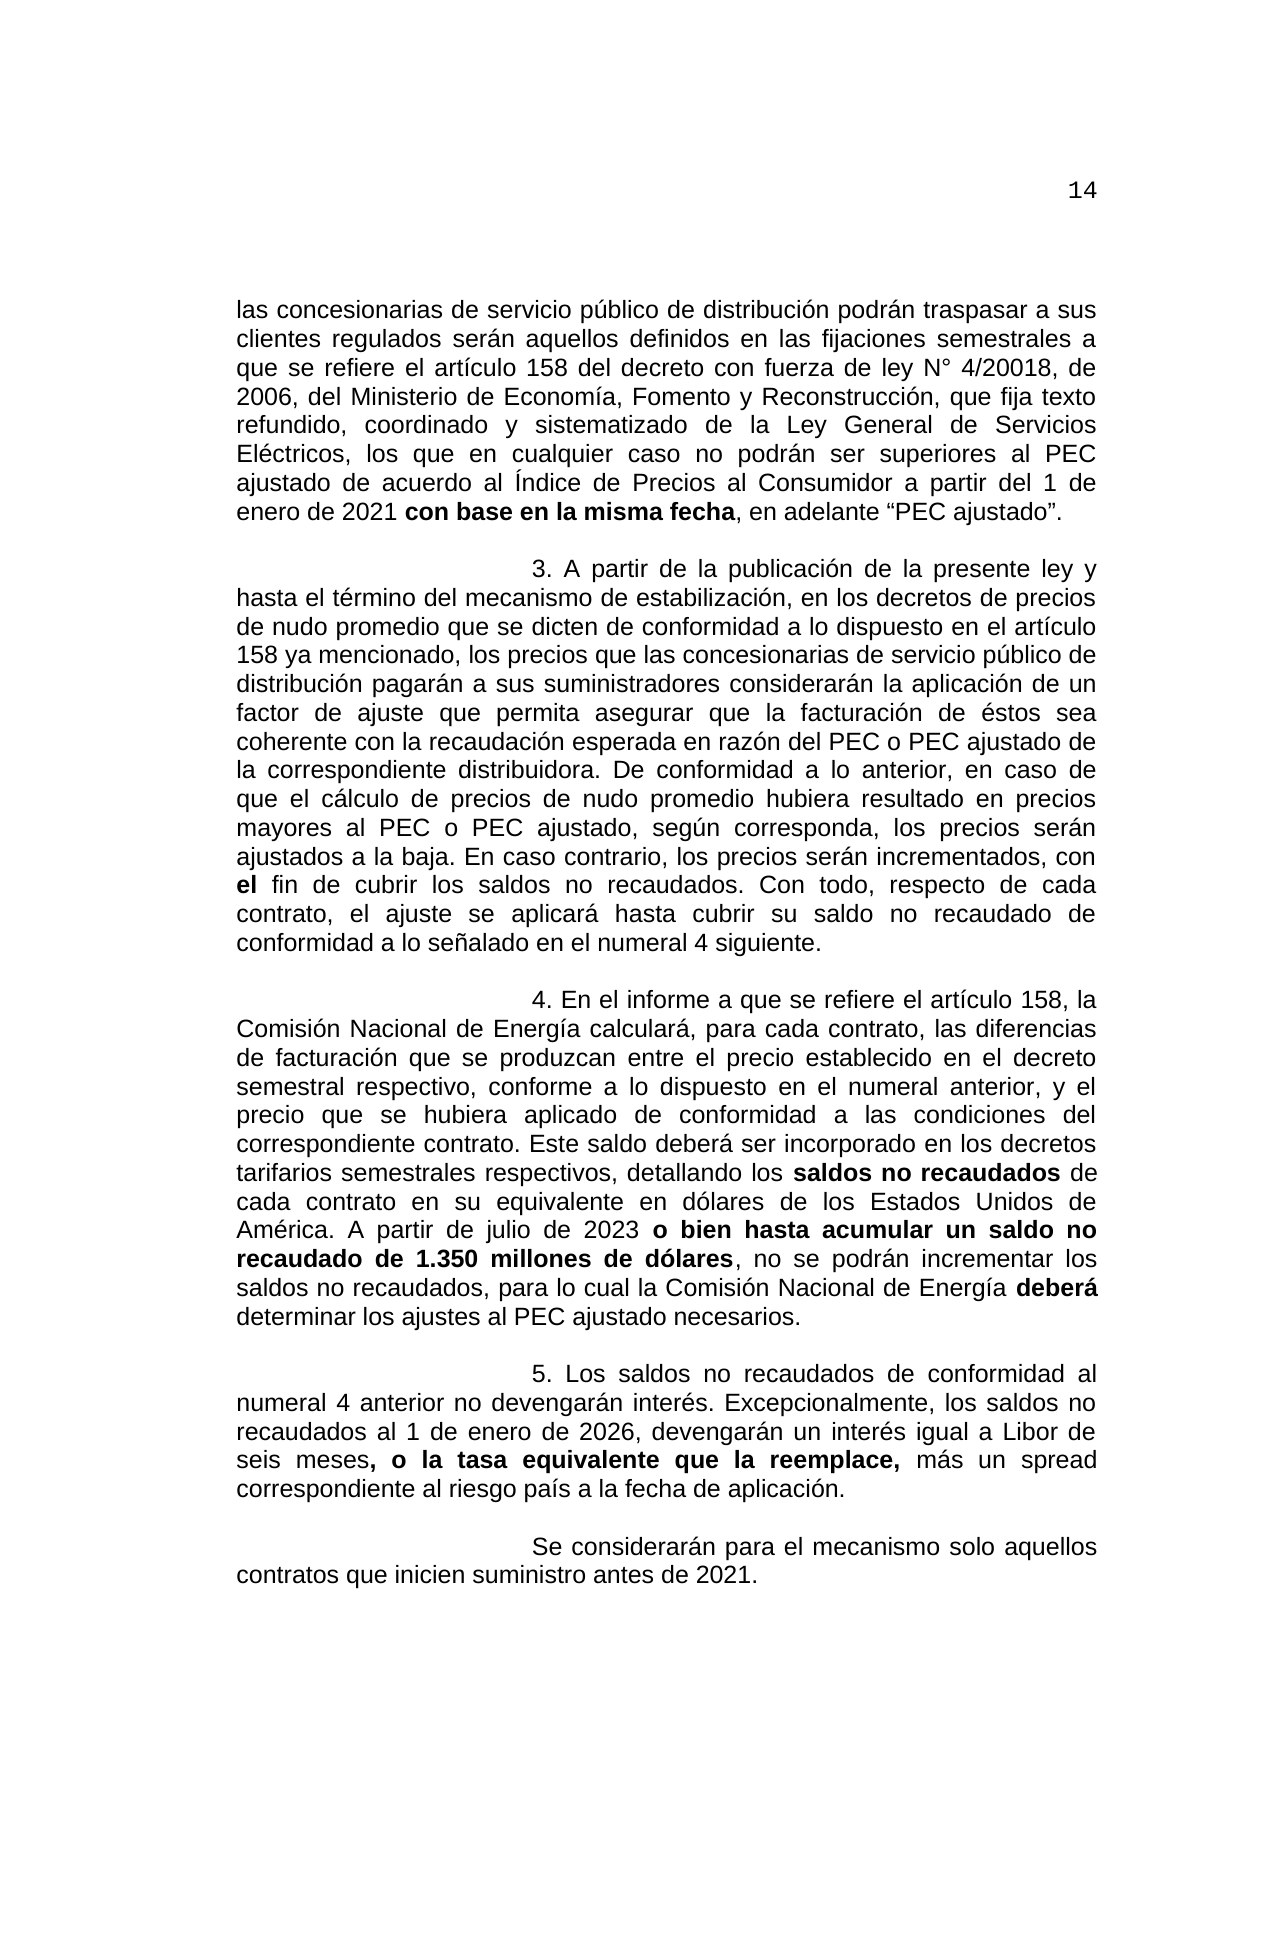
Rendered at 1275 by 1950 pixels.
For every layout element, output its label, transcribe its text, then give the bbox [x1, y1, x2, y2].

text 5. Los saldos no recaudados de conformidad al numeral 4 anterior no devengarán interés. Excepcionalmente, los saldos no recaudados al 1 de enero de 2026, devengarán un interés igual a Libor de seis meses, o la tasa equivalente que la reemplace, más un spread correspondiente al riesgo país a la fecha de aplicación. [236, 1359, 1098, 1503]
text 4. En el informe a que se refiere el artículo 158, la Comisión Nacional de Energía calculará, para cada contrato, las diferencias de facturación que se produzcan entre el precio establecido en el decreto semestral respectivo, conforme a lo dispuesto en el numeral anterior, y el precio que se hubiera aplicado de conformidad a las condiciones del correspondiente contrato. Este saldo deberá ser incorporado en los decretos tarifarios semestrales respectivos, detallando los saldos no recaudados de cada contrato en su equivalente en dólares de los Estados Unidos de América. A partir de julio de 2023 o bien hasta acumular un saldo no recaudado de 1.350 millones de dólares, no se podrán incrementar los saldos no recaudados, para lo cual la Comisión Nacional de Energía deberá determinar los ajustes al PEC ajustado necesarios. [236, 985, 1098, 1330]
text 3. A partir de la publicación de la presente ley y hasta el término del mecanismo de estabilización, en los decretos de precios de nudo promedio que se dicten de conformidad a lo dispuesto en el artículo 158 ya mencionado, los precios que las concesionarias de servicio público de distribución pagarán a sus suministradores considerarán la aplicación de un factor de ajuste que permita asegurar que la facturación de éstos sea coherente con la recaudación esperada en razón del PEC o PEC ajustado de la correspondiente distribuidora. De conformidad a lo anterior, en caso de que el cálculo de precios de nudo promedio hubiera resultado en precios mayores al PEC o PEC ajustado, según corresponda, los precios serán ajustados a la baja. En caso contrario, los precios serán incrementados, con el fin de cubrir los saldos no recaudados. Con todo, respecto de cada contrato, el ajuste se aplicará hasta cubrir su saldo no recaudado de conformidad a lo señalado en el numeral 4 siguiente. [236, 554, 1098, 957]
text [236, 295, 1098, 525]
text Se considerarán para el mecanismo solo aquellos contratos que inicien suministro antes de 2021. [236, 1532, 1098, 1589]
